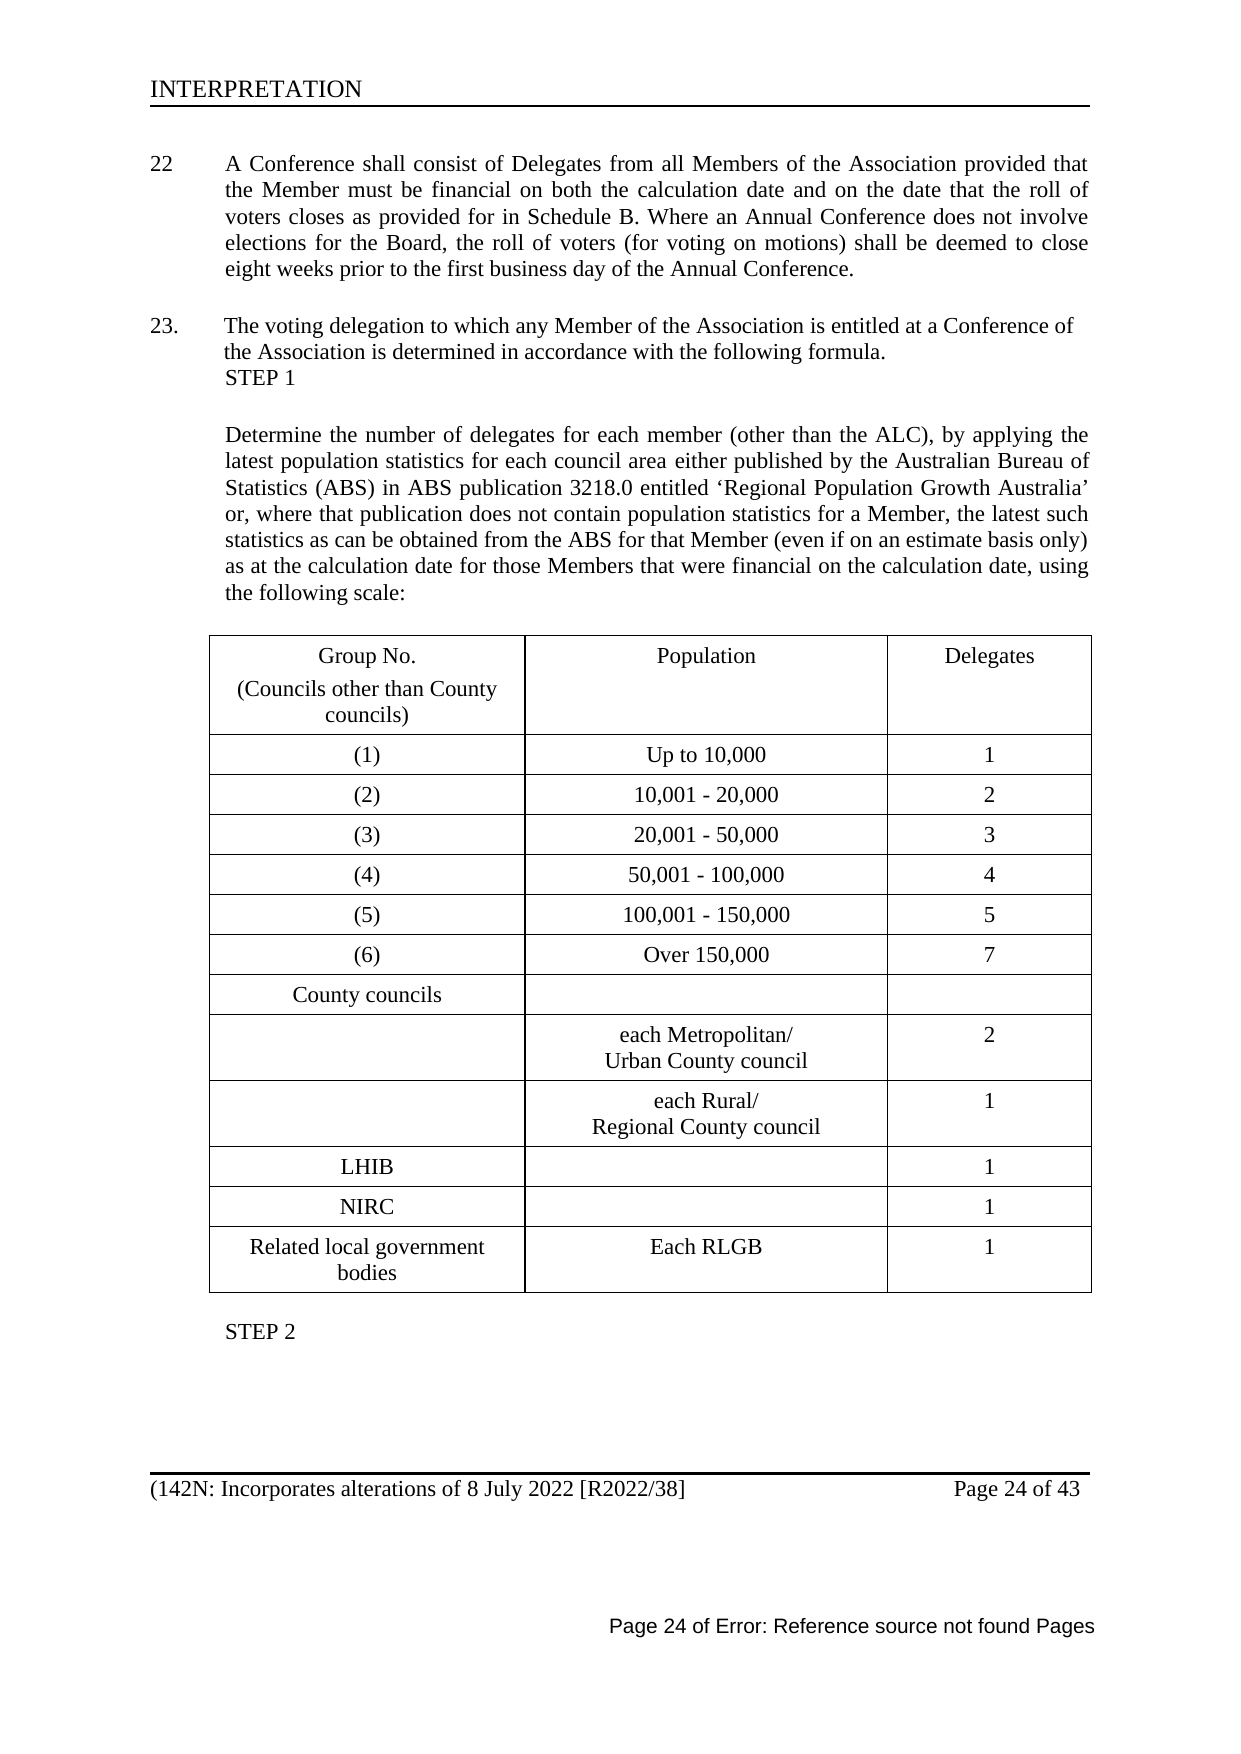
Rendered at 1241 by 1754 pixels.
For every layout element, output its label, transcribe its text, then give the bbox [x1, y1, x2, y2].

table_cell Up to 10,000 [526, 735, 887, 774]
table_cell 1 [888, 1147, 1091, 1186]
table_cell (2) [210, 775, 524, 814]
table_cell 1 [888, 1081, 1091, 1146]
table_cell (5) [210, 895, 524, 934]
text STEP 1 [225, 364, 1090, 391]
table_header Population [526, 636, 887, 734]
table_cell 5 [888, 895, 1091, 934]
table_cell (3) [210, 815, 524, 854]
table_cell [210, 1015, 524, 1080]
table_cell NIRC [210, 1187, 524, 1226]
table_cell each Rural/ Regional County council [526, 1081, 887, 1146]
table_header Group No. (Councils other than County councils) [210, 636, 524, 734]
table_cell [210, 1081, 524, 1146]
table_cell (4) [210, 855, 524, 894]
text 23. The voting delegation to which any Member of the Association is entitled at a Conference of the Association is determined in accordance with the following formula. [150, 312, 1090, 364]
table_cell [526, 1147, 887, 1186]
table_cell Each RLGB [526, 1227, 887, 1292]
table_cell 4 [888, 855, 1091, 894]
table_cell (1) [210, 735, 524, 774]
table_cell (6) [210, 935, 524, 973]
text STEP 2 [225, 1318, 1090, 1344]
table_cell 100,001 - 150,000 [526, 895, 887, 934]
table_cell [526, 1187, 887, 1226]
table_cell 50,001 - 100,000 [526, 855, 887, 894]
table_cell 1 [888, 1187, 1091, 1226]
table_cell County councils [210, 975, 524, 1013]
table_cell Related local government bodies [210, 1227, 524, 1292]
table_cell [888, 975, 1091, 1013]
table_cell LHIB [210, 1147, 524, 1186]
text Determine the number of delegates for each member (other than the ), by applying the latest population statistics for each council area either published by the Australian Bureau of Statistics (ABS) in ABS publication 3218.0 entitled ‘Regional Population Growth Australia’ or, where that publication does not contain population statistics for a Member, the latest such statistics as can be obtained from the ABS for that Member (even if on an estimate basis only) as at the calculation date for those Members that were financial on the calculation date, using the following scale: [225, 421, 1090, 605]
table_cell 2 [888, 775, 1091, 814]
table_cell Over 150,000 [526, 935, 887, 973]
table_cell 2 [888, 1015, 1091, 1080]
table_cell 20,001 - 50,000 [526, 815, 887, 854]
table_cell each Metropolitan/ Urban County council [526, 1015, 887, 1080]
table_cell 3 [888, 815, 1091, 854]
table_cell 1 [888, 735, 1091, 774]
text 22 A Conference shall consist of Delegates from all Members of the Association provided that the Member must be financial on both the calculation date and on the date that the roll of voters closes as provided for in Schedule B. Where an Annual Conference does not involve elections for the Board, the roll of voters (for voting on motions) shall be deemed to close eight weeks prior to the first business day of the Annual Conference. [150, 150, 1090, 282]
table_cell [526, 975, 887, 1013]
table_cell 7 [888, 935, 1091, 973]
table_cell 10,001 - 20,000 [526, 775, 887, 814]
table_cell 1 [888, 1227, 1091, 1292]
table_header Delegates [888, 636, 1091, 734]
